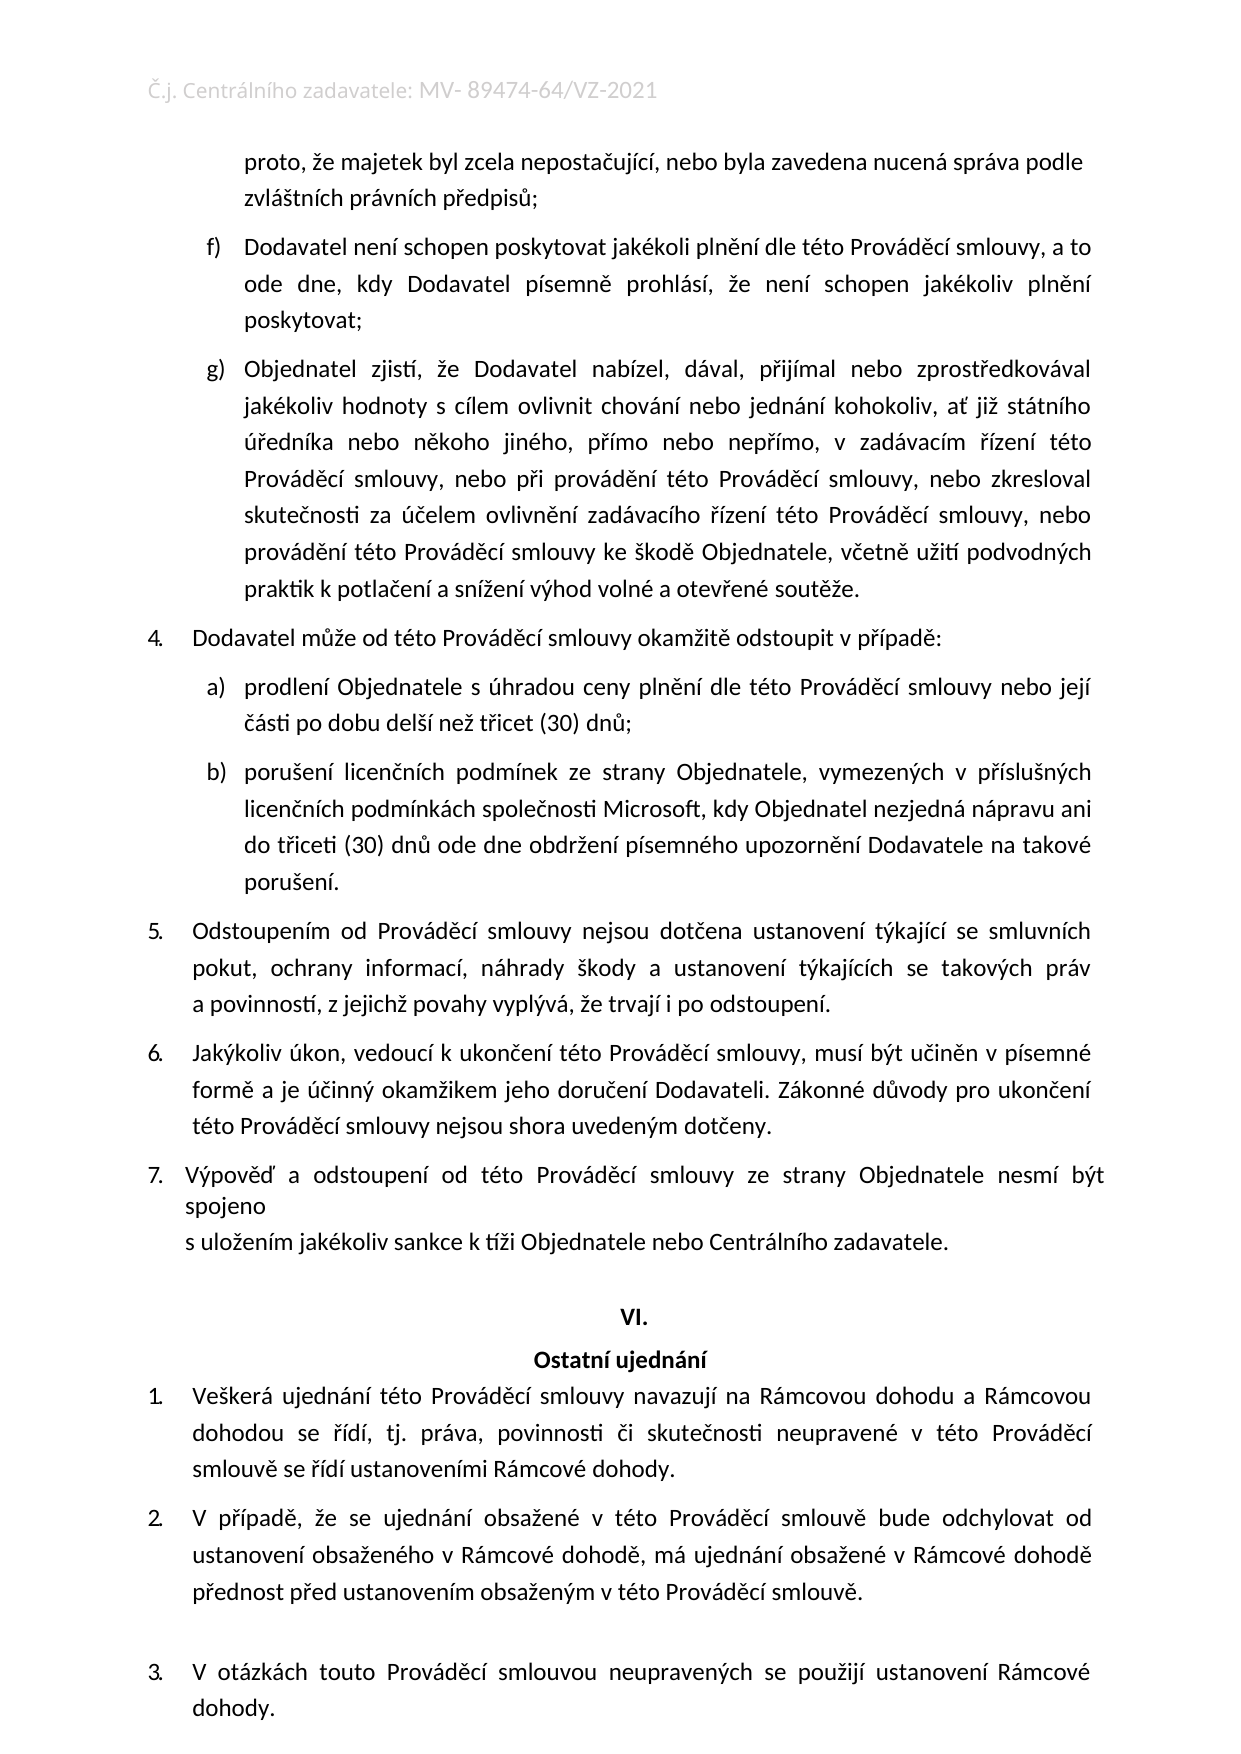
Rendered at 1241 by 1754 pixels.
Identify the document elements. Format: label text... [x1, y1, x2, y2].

list porušení licenčních podmínek ze strany Objednatele, vymezených v příslušných licenčních podmínkách společnosti Microsoft, kdy Objednatel nezjedná nápravu ani do třiceti (30) dnů ode dne obdržení písemného upozornění Dodavatele na takové porušení. [206, 757, 1093, 897]
list Objednatel zjistí, že Dodavatel nabízel, dával, přijímal nebo zprostředkovával jakékoliv hodnoty s cílem ovlivnit chování nebo jednání kohokoliv, ať již státního úředníka nebo někoho jiného, přímo nebo nepřímo, v zadávacím řízení této Prováděcí smlouvy, nebo při provádění této Prováděcí smlouvy, nebo zkresloval skutečnosti za účelem ovlivnění zadávacího řízení této Prováděcí smlouvy, nebo provádění této Prováděcí smlouvy ke škodě Objednatele, včetně užití podvodných praktik k potlačení a snížení výhod volné a otevřené soutěže. [206, 353, 1092, 603]
text Ostatní ujednání [136, 1344, 1105, 1374]
list prodlení Objednatele s úhradou ceny plnění dle této Prováděcí smlouvy nebo její části po dobu delší než třicet (30) dnů; [206, 671, 1092, 738]
list Výpověď a odstoupení od této Prováděcí smlouvy ze strany Objednatele nesmí být spojeno [147, 1159, 1104, 1221]
text s uložením jakékoliv sankce k tíži Objednatele nebo Centrálního zadavatele. [185, 1227, 1105, 1257]
list Odstoupením od Prováděcí smlouvy nejsou dotčena ustanovení týkající se smluvních pokut, ochrany informací, náhrady škody a ustanovení týkajících se takových práv a povinností, z jejichž povahy vyplývá, že trvají i po odstoupení. [147, 915, 1092, 1019]
list V případě, že se ujednání obsažené v této Prováděcí smlouvě bude odchylovat od ustanovení obsaženého v Rámcové dohodě, má ujednání obsažené v Rámcové dohodě přednost před ustanovením obsaženým v této Prováděcí smlouvě. [147, 1503, 1093, 1606]
text proto, že majetek byl zcela nepostačující, nebo byla zavedena nucená správa podle zvláštních právních předpisů; [244, 146, 1105, 213]
text dohody. [192, 1693, 1105, 1723]
subtitle VI. [201, 1301, 1067, 1331]
list Dodavatel může od této Prováděcí smlouvy okamžitě odstoupit v případě: [147, 622, 1105, 652]
list V otázkách touto Prováděcí smlouvou neupravených se použijí ustanovení Rámcové [147, 1656, 1105, 1686]
list Jakýkoliv úkon, vedoucí k ukončení této Prováděcí smlouvy, musí být učiněn v písemné formě a je účinný okamžikem jeho doručení Dodavateli. Zákonné důvody pro ukončení této Prováděcí smlouvy nejsou shora uvedeným dotčeny. [147, 1037, 1092, 1141]
list Veškerá ujednání této Prováděcí smlouvy navazují na Rámcovou dohodu a Rámcovou dohodou se řídí, tj. práva, povinnosti či skutečnosti neupravené v této Prováděcí smlouvě se řídí ustanoveními Rámcové dohody. [147, 1380, 1092, 1484]
list Dodavatel není schopen poskytovat jakékoli plnění dle této Prováděcí smlouvy, a to ode dne, kdy Dodavatel písemně prohlásí, že není schopen jakékoliv plnění poskytovat; [206, 231, 1092, 335]
